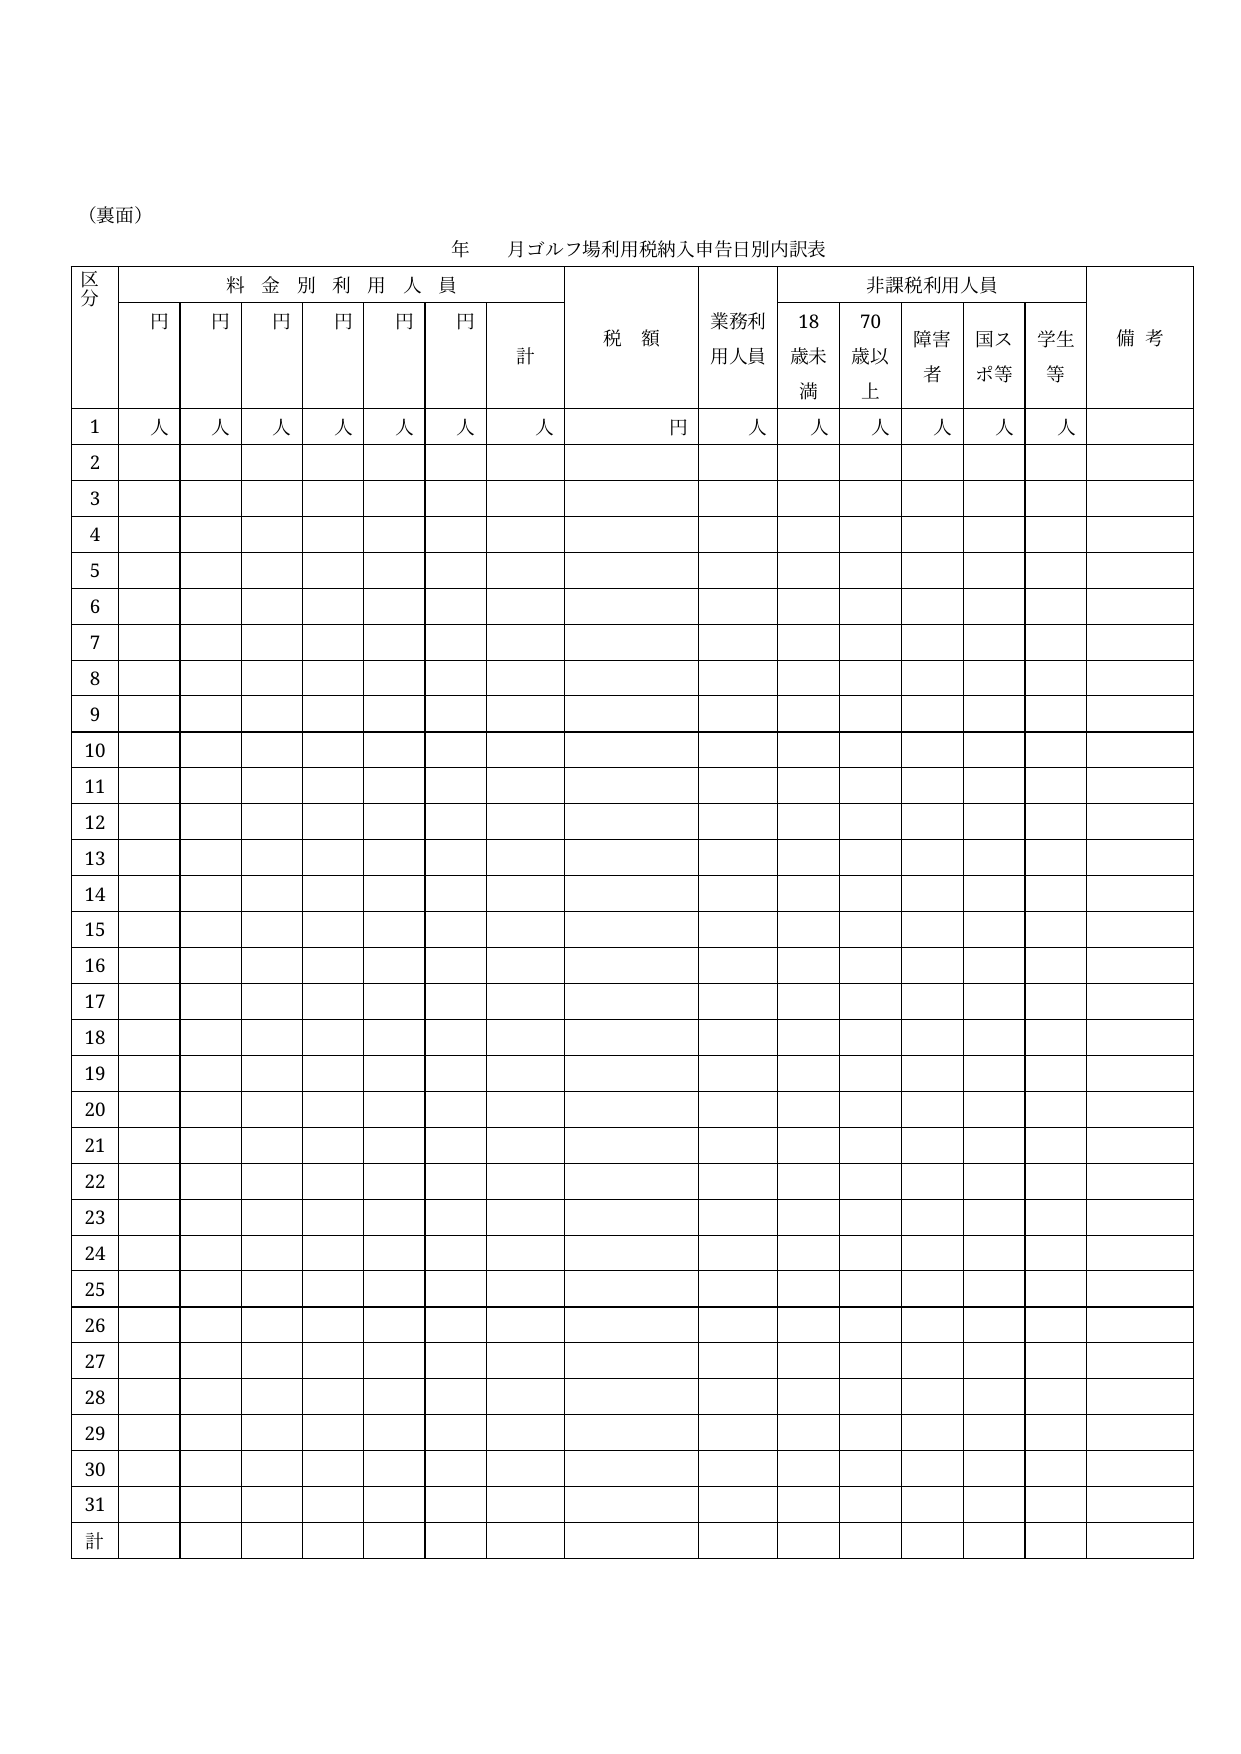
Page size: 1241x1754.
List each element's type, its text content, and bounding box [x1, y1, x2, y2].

table_cell [242, 625, 302, 659]
table_cell [902, 445, 963, 480]
table_cell [964, 481, 1024, 516]
table_cell [1087, 1451, 1193, 1486]
table_cell [181, 589, 241, 623]
table_cell [565, 840, 698, 875]
text （裏面） [59, 196, 1181, 231]
table_cell 3 [72, 481, 118, 516]
table_cell [565, 1487, 698, 1522]
table_cell [778, 984, 839, 1019]
table_cell [964, 661, 1024, 695]
table_cell 人 [1026, 409, 1086, 444]
table_cell [487, 1271, 564, 1306]
table_cell [1087, 1523, 1193, 1558]
table_cell [242, 1056, 302, 1091]
table_cell [487, 625, 564, 659]
table_cell [699, 840, 777, 875]
table_cell [1087, 661, 1193, 695]
table_cell [1087, 1128, 1193, 1163]
table_cell [1026, 589, 1086, 623]
table_cell [565, 553, 698, 588]
table_cell [242, 1164, 302, 1198]
table_cell [181, 1164, 241, 1198]
table_cell [1087, 409, 1193, 444]
table_cell 人 [840, 409, 901, 444]
table_cell [242, 840, 302, 875]
table_header 備考 [1087, 267, 1193, 408]
table_cell 5 [72, 553, 118, 588]
table_cell [242, 661, 302, 695]
table_cell [778, 517, 839, 552]
table_cell [426, 1020, 486, 1055]
table_cell [1026, 625, 1086, 659]
table_cell [565, 1128, 698, 1163]
table_header 料金別利用人員 [119, 267, 564, 302]
table_cell [565, 589, 698, 623]
table_cell [181, 696, 241, 731]
table_cell [778, 1523, 839, 1558]
table_cell [119, 1308, 179, 1342]
table_cell [487, 481, 564, 516]
table_cell [303, 1164, 363, 1198]
table_cell [242, 1271, 302, 1306]
table_cell [303, 1415, 363, 1450]
table_cell [1026, 1092, 1086, 1127]
table_cell [303, 1092, 363, 1127]
table_cell [1087, 1343, 1193, 1378]
table_cell [119, 1271, 179, 1306]
table_cell [426, 1523, 486, 1558]
table_cell [1026, 1343, 1086, 1378]
table_cell [902, 1236, 963, 1270]
table_cell 11 [72, 768, 118, 803]
table_cell [181, 625, 241, 659]
table_cell 20 [72, 1092, 118, 1127]
table_cell [565, 1308, 698, 1342]
table_cell [699, 1236, 777, 1270]
table_cell [1026, 445, 1086, 480]
table_cell 1 [72, 409, 118, 444]
table_cell [699, 1020, 777, 1055]
table_cell [303, 1523, 363, 1558]
table_cell [778, 1092, 839, 1127]
table_cell [303, 517, 363, 552]
table_cell [364, 1308, 424, 1342]
table_cell [426, 625, 486, 659]
table_cell [487, 1343, 564, 1378]
table_cell [840, 1020, 901, 1055]
table_cell [565, 733, 698, 767]
table_cell [426, 840, 486, 875]
table_cell 人 [902, 409, 963, 444]
table_cell [487, 948, 564, 983]
table_cell [902, 733, 963, 767]
table_cell [902, 984, 963, 1019]
table_cell [181, 1200, 241, 1234]
table_cell [487, 1236, 564, 1270]
table_cell [699, 1415, 777, 1450]
table_cell [242, 804, 302, 839]
table_cell [699, 984, 777, 1019]
table_cell [1087, 912, 1193, 947]
table_cell [1087, 840, 1193, 875]
table_cell [181, 661, 241, 695]
table_cell [303, 1236, 363, 1270]
table_cell 計 [72, 1523, 118, 1558]
table_cell [840, 696, 901, 731]
table_cell [364, 804, 424, 839]
table_cell [119, 876, 179, 911]
table_cell [778, 1236, 839, 1270]
table_cell [119, 1092, 179, 1127]
table_cell [1087, 876, 1193, 911]
table_cell [1087, 589, 1193, 623]
table_cell [303, 445, 363, 480]
table_cell [1087, 553, 1193, 588]
table_cell [964, 948, 1024, 983]
table_cell [840, 1128, 901, 1163]
table_cell 14 [72, 876, 118, 911]
table_cell [1026, 948, 1086, 983]
table_cell [902, 1128, 963, 1163]
table_cell [1087, 1020, 1193, 1055]
table_cell [964, 696, 1024, 731]
table_cell 円 [303, 303, 363, 408]
table_cell 9 [72, 696, 118, 731]
table_cell [426, 948, 486, 983]
table_cell [1026, 1308, 1086, 1342]
table_cell [1087, 1200, 1193, 1234]
table_cell [181, 912, 241, 947]
table_cell [565, 948, 698, 983]
table_cell [119, 912, 179, 947]
table_cell [426, 1092, 486, 1127]
table_cell 人 [181, 409, 241, 444]
table_cell [1026, 696, 1086, 731]
table_cell [699, 876, 777, 911]
table_cell 19 [72, 1056, 118, 1091]
table_cell 22 [72, 1164, 118, 1198]
table_cell [1087, 1164, 1193, 1198]
text 年 月ゴルフ場利用税納入申告日別内訳表 [59, 231, 1181, 266]
table_cell [565, 661, 698, 695]
table_cell [1026, 1236, 1086, 1270]
table_cell [303, 1271, 363, 1306]
table_cell [364, 1236, 424, 1270]
table_cell [364, 948, 424, 983]
table_cell [964, 625, 1024, 659]
table_cell [303, 1487, 363, 1522]
table_cell [1026, 1020, 1086, 1055]
table_cell [964, 589, 1024, 623]
table_header 区分 日別 [72, 267, 118, 408]
table_cell [119, 1200, 179, 1234]
table_cell [181, 1343, 241, 1378]
table_cell [181, 840, 241, 875]
table_cell [840, 589, 901, 623]
table_cell [426, 1379, 486, 1414]
table_cell [119, 445, 179, 480]
table_cell [699, 948, 777, 983]
table_cell [902, 553, 963, 588]
table_cell [426, 912, 486, 947]
table_cell [699, 804, 777, 839]
table_cell [902, 517, 963, 552]
table_cell [840, 840, 901, 875]
table_cell [303, 804, 363, 839]
table_cell [699, 1200, 777, 1234]
table_cell [426, 1236, 486, 1270]
table_cell [426, 1451, 486, 1486]
table_cell 人 [119, 409, 179, 444]
table_cell [778, 1128, 839, 1163]
table_cell [364, 1523, 424, 1558]
table_cell [778, 1379, 839, 1414]
table_cell [778, 589, 839, 623]
table_cell [1026, 661, 1086, 695]
table_cell [242, 1092, 302, 1127]
table_cell [119, 589, 179, 623]
table_cell 円 [181, 303, 241, 408]
table_cell [778, 1415, 839, 1450]
table_cell [181, 984, 241, 1019]
table_cell [699, 589, 777, 623]
table_cell [964, 733, 1024, 767]
table_cell [364, 1056, 424, 1091]
table_cell [242, 876, 302, 911]
table_cell [964, 517, 1024, 552]
table_cell [1026, 1056, 1086, 1091]
table_cell 7 [72, 625, 118, 659]
table_cell [426, 1056, 486, 1091]
table_cell [565, 1164, 698, 1198]
table_cell [181, 553, 241, 588]
table_cell [303, 1056, 363, 1091]
table_cell [964, 1487, 1024, 1522]
table_cell [840, 1271, 901, 1306]
table_cell [840, 912, 901, 947]
table_cell [1087, 1236, 1193, 1270]
table_cell [565, 1200, 698, 1234]
table_cell [840, 768, 901, 803]
table_cell [778, 948, 839, 983]
table_cell [964, 1523, 1024, 1558]
table_cell [487, 1523, 564, 1558]
table_cell [242, 1128, 302, 1163]
table_cell 国スポ等 [964, 303, 1024, 408]
table_cell [964, 553, 1024, 588]
table_cell [364, 589, 424, 623]
table_cell [242, 948, 302, 983]
table_cell [303, 948, 363, 983]
table_cell [426, 1164, 486, 1198]
table_cell [364, 733, 424, 767]
table_cell [840, 1343, 901, 1378]
table_cell [565, 481, 698, 516]
table_cell [1026, 553, 1086, 588]
table_cell [699, 481, 777, 516]
table_cell [303, 768, 363, 803]
table_cell [778, 625, 839, 659]
table_cell [181, 1308, 241, 1342]
table_cell [303, 661, 363, 695]
table_cell [119, 1343, 179, 1378]
table_cell [778, 1020, 839, 1055]
table_cell [119, 1415, 179, 1450]
table_cell [840, 625, 901, 659]
table_cell [1087, 625, 1193, 659]
table_cell [840, 733, 901, 767]
table_cell [902, 1523, 963, 1558]
table_cell [303, 1308, 363, 1342]
table_cell [902, 1056, 963, 1091]
table_cell 17 [72, 984, 118, 1019]
table_cell 6 [72, 589, 118, 623]
table_cell [699, 1523, 777, 1558]
table_cell [1026, 1487, 1086, 1522]
table_cell [699, 553, 777, 588]
table_cell [1087, 768, 1193, 803]
table_cell [902, 1092, 963, 1127]
table_cell [565, 1379, 698, 1414]
table_cell [1026, 912, 1086, 947]
table_cell [840, 1200, 901, 1234]
table_cell 15 [72, 912, 118, 947]
table_cell [181, 481, 241, 516]
table_cell [242, 445, 302, 480]
table_cell [778, 1451, 839, 1486]
table_cell [242, 1236, 302, 1270]
table_cell [778, 696, 839, 731]
table_header 税額 [565, 267, 698, 408]
table_cell [565, 1523, 698, 1558]
table_cell [303, 481, 363, 516]
table_cell [242, 553, 302, 588]
table_cell [426, 1271, 486, 1306]
table_cell [565, 1236, 698, 1270]
table_cell [119, 1128, 179, 1163]
table_cell [902, 1451, 963, 1486]
table_cell [902, 1200, 963, 1234]
table_cell [699, 768, 777, 803]
table_cell [964, 1164, 1024, 1198]
table_cell [487, 1164, 564, 1198]
table_cell [1087, 1308, 1193, 1342]
table_cell [1026, 1415, 1086, 1450]
table_cell [1087, 696, 1193, 731]
table_cell [119, 804, 179, 839]
table_cell [487, 1415, 564, 1450]
table_cell [426, 1343, 486, 1378]
table_cell [364, 1415, 424, 1450]
table_cell [778, 768, 839, 803]
table_cell [242, 1020, 302, 1055]
table_cell 人 [303, 409, 363, 444]
table_cell [565, 912, 698, 947]
table_cell [565, 625, 698, 659]
table_cell [426, 553, 486, 588]
table_cell [119, 984, 179, 1019]
table_cell [902, 804, 963, 839]
table_cell [902, 1308, 963, 1342]
table_cell [840, 1487, 901, 1522]
table_cell [964, 1092, 1024, 1127]
table_cell [303, 984, 363, 1019]
table_cell [426, 1487, 486, 1522]
table_cell 18歳未満 [778, 303, 839, 408]
table_cell 8 [72, 661, 118, 695]
table_cell [778, 1271, 839, 1306]
table_cell [119, 517, 179, 552]
table_cell [181, 1128, 241, 1163]
table_cell [902, 661, 963, 695]
table_cell [778, 876, 839, 911]
table_cell [840, 876, 901, 911]
table_cell [840, 553, 901, 588]
table_cell [1026, 1271, 1086, 1306]
table_cell [565, 1343, 698, 1378]
table_cell [119, 1379, 179, 1414]
table_cell [565, 696, 698, 731]
table_cell [303, 876, 363, 911]
table_cell 円 [364, 303, 424, 408]
table_cell [699, 1128, 777, 1163]
table_cell [181, 1415, 241, 1450]
table_cell [426, 1128, 486, 1163]
table_cell [964, 1379, 1024, 1414]
table_cell [487, 840, 564, 875]
table_cell [119, 553, 179, 588]
table_cell [964, 876, 1024, 911]
table_cell [242, 517, 302, 552]
table_cell [242, 733, 302, 767]
table_header 業務利用人員 [699, 267, 777, 408]
table_cell [364, 1451, 424, 1486]
table_cell [964, 1056, 1024, 1091]
table_cell [181, 1020, 241, 1055]
table_cell [181, 876, 241, 911]
table_cell [119, 1523, 179, 1558]
table_cell [964, 840, 1024, 875]
table_cell [181, 948, 241, 983]
table_cell [1026, 1523, 1086, 1558]
table_cell [778, 1056, 839, 1091]
table_cell [487, 1379, 564, 1414]
table_cell [1026, 1200, 1086, 1234]
table_cell [1087, 481, 1193, 516]
table_cell [242, 912, 302, 947]
table_cell [364, 840, 424, 875]
table_cell [699, 1451, 777, 1486]
table_cell [1026, 733, 1086, 767]
table_cell [699, 1343, 777, 1378]
table_cell [902, 840, 963, 875]
table_cell [303, 696, 363, 731]
table_cell [364, 553, 424, 588]
table_cell [565, 984, 698, 1019]
table_cell [364, 696, 424, 731]
table_cell [840, 1523, 901, 1558]
table_cell 障害者 [902, 303, 963, 408]
table_cell [902, 1343, 963, 1378]
table_cell [699, 661, 777, 695]
table_cell [364, 445, 424, 480]
table_cell [778, 1164, 839, 1198]
table_cell [303, 1020, 363, 1055]
table_cell [902, 912, 963, 947]
table_cell [699, 1164, 777, 1198]
table_cell 2 [72, 445, 118, 480]
table_cell [119, 1487, 179, 1522]
table_cell [181, 1056, 241, 1091]
table_cell [840, 984, 901, 1019]
table_cell [426, 696, 486, 731]
table_cell [426, 768, 486, 803]
table_cell [487, 733, 564, 767]
table_cell [699, 1056, 777, 1091]
table_cell [426, 1200, 486, 1234]
table_cell [778, 661, 839, 695]
table_cell [565, 1451, 698, 1486]
table_cell [565, 517, 698, 552]
table_cell [1087, 1056, 1193, 1091]
table_cell [242, 696, 302, 731]
table_cell [303, 589, 363, 623]
table_cell [964, 1128, 1024, 1163]
table_cell 18 [72, 1020, 118, 1055]
table_cell [699, 1379, 777, 1414]
table_cell [840, 1092, 901, 1127]
table_cell [426, 589, 486, 623]
table_cell [1026, 481, 1086, 516]
table_cell [487, 876, 564, 911]
table_cell [964, 912, 1024, 947]
table_cell 人 [242, 409, 302, 444]
table_cell [242, 1523, 302, 1558]
table_cell 23 [72, 1200, 118, 1234]
table_cell [119, 1164, 179, 1198]
table_cell [699, 517, 777, 552]
table_cell [1087, 445, 1193, 480]
table_cell 30 [72, 1451, 118, 1486]
table_cell [487, 445, 564, 480]
table_cell [303, 1343, 363, 1378]
table_cell 27 [72, 1343, 118, 1378]
table_cell [840, 1164, 901, 1198]
table_cell [303, 1451, 363, 1486]
table_cell [964, 1343, 1024, 1378]
table_cell [426, 661, 486, 695]
table_cell 人 [699, 409, 777, 444]
table_cell [242, 1415, 302, 1450]
table_cell [426, 481, 486, 516]
table_cell [487, 1308, 564, 1342]
table_cell [242, 481, 302, 516]
table_cell [1026, 1451, 1086, 1486]
table_cell [778, 445, 839, 480]
table_cell [426, 876, 486, 911]
table_cell [1026, 840, 1086, 875]
table_cell [964, 1308, 1024, 1342]
table_cell [902, 1415, 963, 1450]
table_cell [1026, 876, 1086, 911]
table_cell [565, 445, 698, 480]
table_cell [119, 1056, 179, 1091]
table_cell [565, 1271, 698, 1306]
table_cell [1026, 1164, 1086, 1198]
table_cell 計 [487, 303, 564, 408]
table_cell [119, 1451, 179, 1486]
table_cell [487, 804, 564, 839]
table_cell [364, 984, 424, 1019]
table_cell [778, 1343, 839, 1378]
table_cell [487, 984, 564, 1019]
table_cell [426, 1415, 486, 1450]
table_cell [364, 1271, 424, 1306]
table_cell [303, 1128, 363, 1163]
table_cell [181, 733, 241, 767]
table_cell [364, 1343, 424, 1378]
table_cell [840, 481, 901, 516]
table_cell [303, 733, 363, 767]
table_cell [565, 1092, 698, 1127]
table_cell [1087, 517, 1193, 552]
table_cell [1087, 1415, 1193, 1450]
table_cell [778, 912, 839, 947]
table_cell [1087, 1271, 1193, 1306]
table_cell [181, 1487, 241, 1522]
table_cell [119, 840, 179, 875]
table_cell [565, 1020, 698, 1055]
table_cell [487, 1451, 564, 1486]
table_cell [303, 912, 363, 947]
table_cell [242, 768, 302, 803]
table_cell [181, 1523, 241, 1558]
table_cell [1026, 984, 1086, 1019]
table_cell [487, 768, 564, 803]
table_cell [964, 1236, 1024, 1270]
table_cell [902, 589, 963, 623]
table_cell 円 [565, 409, 698, 444]
table_cell [426, 445, 486, 480]
table_cell [364, 517, 424, 552]
table_cell [902, 1487, 963, 1522]
table_cell [364, 1487, 424, 1522]
table_cell [303, 840, 363, 875]
table_cell [119, 1020, 179, 1055]
table_cell [1087, 948, 1193, 983]
table_cell [840, 948, 901, 983]
table_cell [119, 696, 179, 731]
table_cell [699, 1271, 777, 1306]
table_cell [840, 517, 901, 552]
table_cell [964, 1451, 1024, 1486]
table_cell 24 [72, 1236, 118, 1270]
table_cell [364, 1092, 424, 1127]
table_cell [565, 876, 698, 911]
table_cell [364, 625, 424, 659]
table_cell [487, 1200, 564, 1234]
table_cell [364, 1200, 424, 1234]
table_cell [364, 1379, 424, 1414]
table_cell 26 [72, 1308, 118, 1342]
table_cell [181, 768, 241, 803]
table_cell [242, 1487, 302, 1522]
table_cell 31 [72, 1487, 118, 1522]
table_cell [902, 768, 963, 803]
table_cell [181, 1379, 241, 1414]
table_cell [181, 1451, 241, 1486]
table_cell [778, 481, 839, 516]
table_cell [699, 696, 777, 731]
table_cell [426, 517, 486, 552]
table_cell [303, 1200, 363, 1234]
table_cell [487, 1020, 564, 1055]
table_cell [119, 661, 179, 695]
table_cell [840, 1379, 901, 1414]
table_cell [364, 1164, 424, 1198]
table_cell [1087, 1092, 1193, 1127]
table_cell [364, 1128, 424, 1163]
table_cell [964, 445, 1024, 480]
table_cell [181, 1092, 241, 1127]
table_cell [487, 517, 564, 552]
table_cell [840, 1415, 901, 1450]
table_cell 21 [72, 1128, 118, 1163]
table_cell [778, 804, 839, 839]
table_cell [119, 1236, 179, 1270]
table_cell [119, 481, 179, 516]
table_cell [1026, 768, 1086, 803]
table_cell [778, 1308, 839, 1342]
table_cell [487, 589, 564, 623]
table_cell [1026, 804, 1086, 839]
table_cell 28 [72, 1379, 118, 1414]
table_header 非課税利用人員 [778, 267, 1086, 302]
table_cell [699, 912, 777, 947]
table_cell [303, 625, 363, 659]
table_cell [1026, 1128, 1086, 1163]
table_cell [1087, 1487, 1193, 1522]
table_cell [487, 1056, 564, 1091]
table_cell [181, 445, 241, 480]
table_cell [181, 1271, 241, 1306]
table_cell [699, 1487, 777, 1522]
table_cell 13 [72, 840, 118, 875]
table_cell [565, 1056, 698, 1091]
table_cell [242, 1308, 302, 1342]
table_cell 10 [72, 733, 118, 767]
table_cell [964, 1271, 1024, 1306]
table_cell [565, 1415, 698, 1450]
table_cell 29 [72, 1415, 118, 1450]
table_cell 学生等 [1026, 303, 1086, 408]
table_cell [181, 517, 241, 552]
table_cell [840, 661, 901, 695]
table_cell [242, 1379, 302, 1414]
table_cell 円 [119, 303, 179, 408]
table_cell [902, 1271, 963, 1306]
table_cell [565, 768, 698, 803]
table_cell [902, 1379, 963, 1414]
table_cell [840, 1308, 901, 1342]
table_cell 円 [426, 303, 486, 408]
table_cell [487, 1128, 564, 1163]
table_cell [964, 768, 1024, 803]
table_cell [1087, 733, 1193, 767]
table_cell [364, 912, 424, 947]
table_cell [242, 589, 302, 623]
table_cell [1087, 984, 1193, 1019]
table_cell [364, 481, 424, 516]
table_cell [119, 733, 179, 767]
table_cell [964, 1020, 1024, 1055]
table_cell [1026, 1379, 1086, 1414]
table_cell [364, 1020, 424, 1055]
table_cell [699, 445, 777, 480]
table_cell 人 [426, 409, 486, 444]
table_cell [964, 1200, 1024, 1234]
table_cell [364, 661, 424, 695]
table_cell [699, 1308, 777, 1342]
table_cell [840, 1236, 901, 1270]
table_cell [119, 768, 179, 803]
table_cell [840, 1451, 901, 1486]
table_cell [119, 625, 179, 659]
table_cell [119, 948, 179, 983]
table_cell [699, 1092, 777, 1127]
table_cell [487, 1487, 564, 1522]
table_cell [487, 661, 564, 695]
table_cell [840, 1056, 901, 1091]
table_cell 円 [242, 303, 302, 408]
table_cell [1087, 804, 1193, 839]
table_cell [242, 984, 302, 1019]
table_cell [565, 804, 698, 839]
table_cell [242, 1200, 302, 1234]
table_cell [426, 733, 486, 767]
table_cell [902, 876, 963, 911]
table_cell [426, 804, 486, 839]
table_cell [426, 984, 486, 1019]
table_cell 人 [364, 409, 424, 444]
table_cell [964, 804, 1024, 839]
table_cell 70歳以上 [840, 303, 901, 408]
table_cell [699, 733, 777, 767]
table_cell 25 [72, 1271, 118, 1306]
table_cell 人 [487, 409, 564, 444]
table_cell [902, 948, 963, 983]
table_cell 16 [72, 948, 118, 983]
table_cell [699, 625, 777, 659]
table_cell [902, 481, 963, 516]
table_cell [778, 840, 839, 875]
table_cell [902, 1164, 963, 1198]
table_cell [181, 804, 241, 839]
table_cell [364, 876, 424, 911]
table_cell [242, 1451, 302, 1486]
table_cell 4 [72, 517, 118, 552]
table_cell [778, 733, 839, 767]
table_cell [1087, 1379, 1193, 1414]
table_cell [778, 1487, 839, 1522]
table_cell [840, 445, 901, 480]
table_cell [778, 1200, 839, 1234]
table_cell [1026, 517, 1086, 552]
table_cell [181, 1236, 241, 1270]
table_cell [364, 768, 424, 803]
table_cell [426, 1308, 486, 1342]
table_cell [303, 553, 363, 588]
table_cell [487, 553, 564, 588]
table_cell 人 [964, 409, 1024, 444]
table_cell [778, 553, 839, 588]
table_cell [902, 696, 963, 731]
table_cell [487, 912, 564, 947]
table_cell [840, 804, 901, 839]
table_cell 12 [72, 804, 118, 839]
table_cell [242, 1343, 302, 1378]
table_cell 人 [778, 409, 839, 444]
table_cell [964, 984, 1024, 1019]
table_cell [487, 696, 564, 731]
table_cell [902, 1020, 963, 1055]
table_cell [303, 1379, 363, 1414]
table_cell [487, 1092, 564, 1127]
table_cell [964, 1415, 1024, 1450]
table_cell [902, 625, 963, 659]
